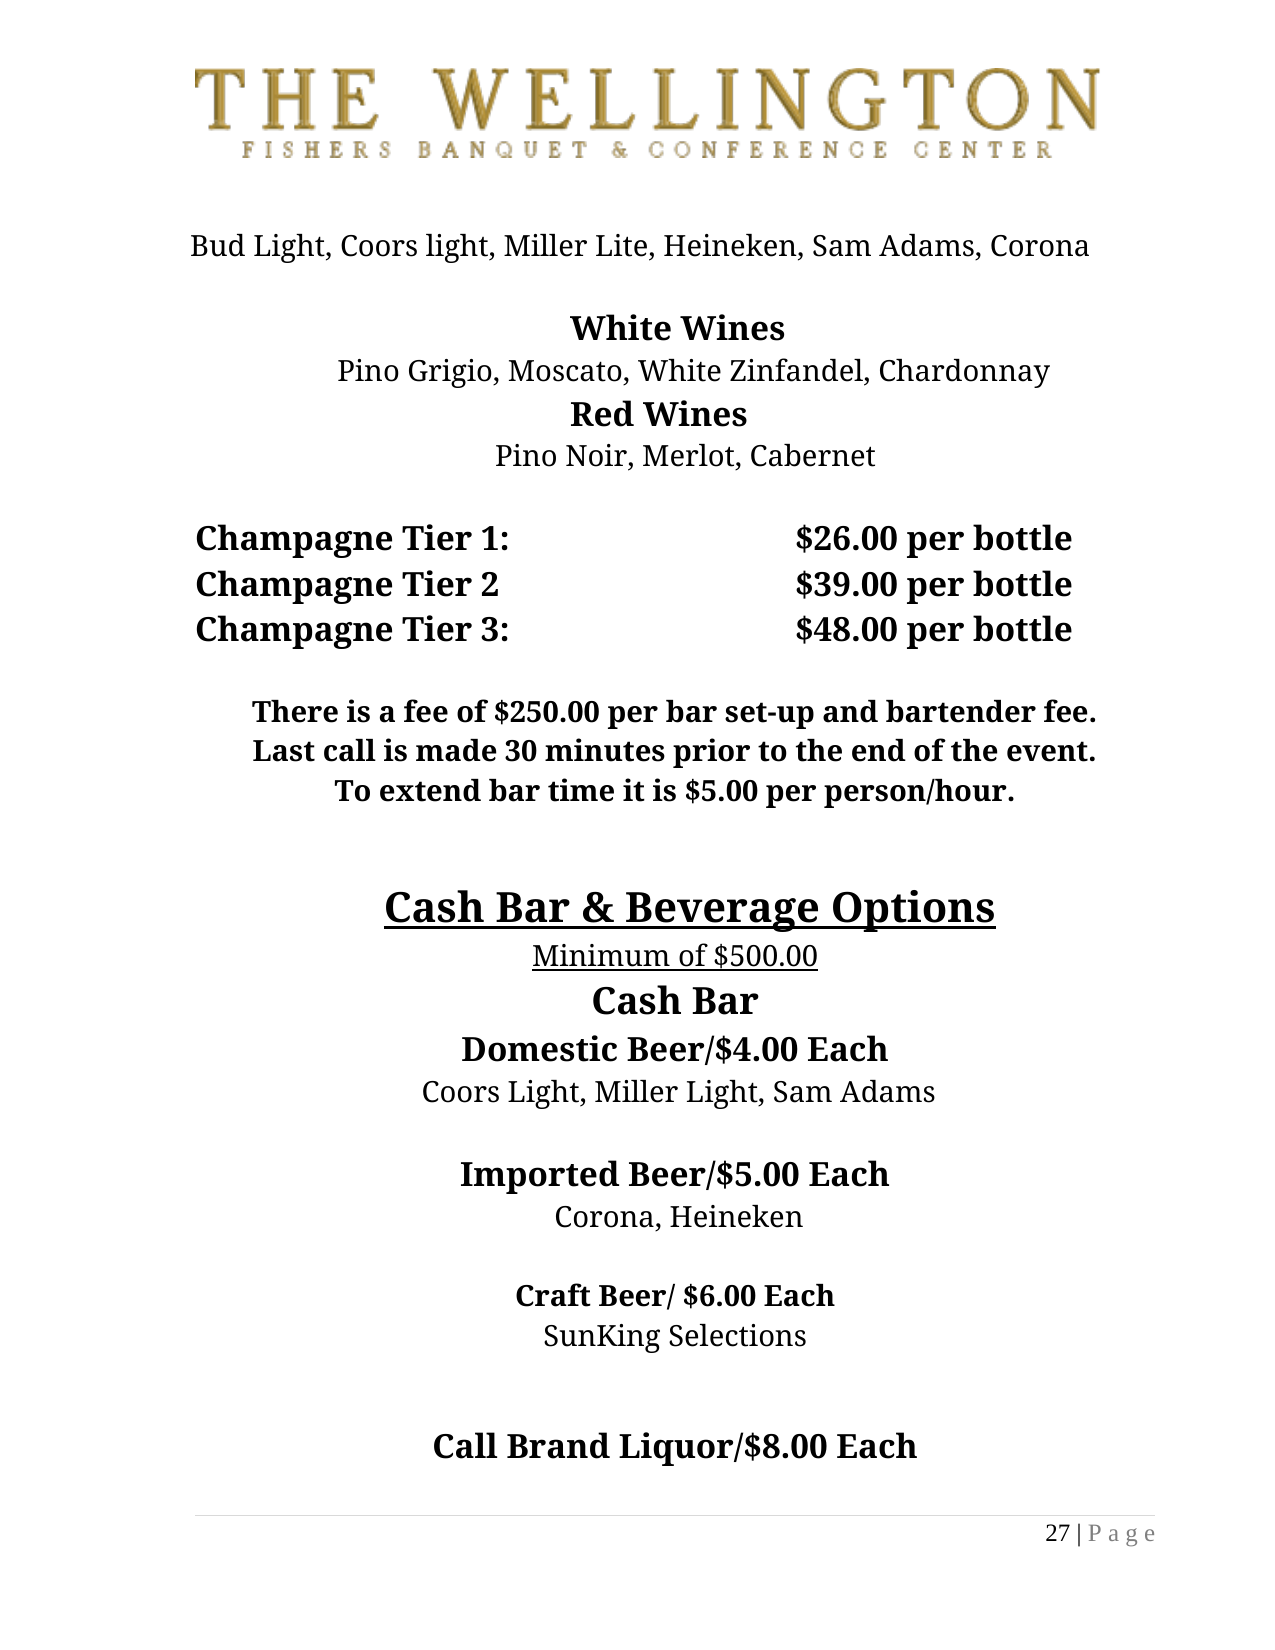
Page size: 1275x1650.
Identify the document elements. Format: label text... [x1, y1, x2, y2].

text Champagne Tier 2 $39.00 per bottle [195, 561, 1155, 606]
text Corona, Heineken [195, 1196, 1155, 1236]
text Call Brand Liquor/$8.00 Each [195, 1423, 1155, 1468]
text Coors Light, Miller Light, Sam Adams [195, 1071, 1155, 1111]
text Champagne Tier 1: $26.00 per bottle [195, 515, 1155, 561]
text Pino Grigio, Moscato, White Zinfandel, Chardonnay [195, 351, 1192, 390]
text To extend bar time it is $5.00 per person/hour. [195, 770, 1155, 810]
text Champagne Tier 3: $48.00 per bottle [195, 606, 1155, 651]
text There is a fee of $250.00 per bar set-up and bartender fee. [195, 691, 1155, 731]
text Pino Noir, Merlot, Cabernet [420, 436, 1192, 475]
text Last call is made 30 minutes prior to the end of the event. [195, 731, 1155, 770]
text Cash Bar [195, 975, 1155, 1026]
picture [195, 68, 1102, 158]
text Red Wines [495, 390, 1192, 436]
text Domestic Beer/$4.00 Each [195, 1026, 1155, 1071]
text Bud Light, Coors light, Miller Lite, Heineken, Sam Adams, Corona [120, 226, 1155, 265]
text White Wines [495, 305, 1192, 351]
text Imported Beer/$5.00 Each [195, 1151, 1155, 1196]
text Cash Bar & Beverage Options Minimum of $500.00 [195, 878, 1155, 975]
text SunKing Selections [195, 1315, 1155, 1355]
text Craft Beer/ $6.00 Each [195, 1275, 1155, 1315]
